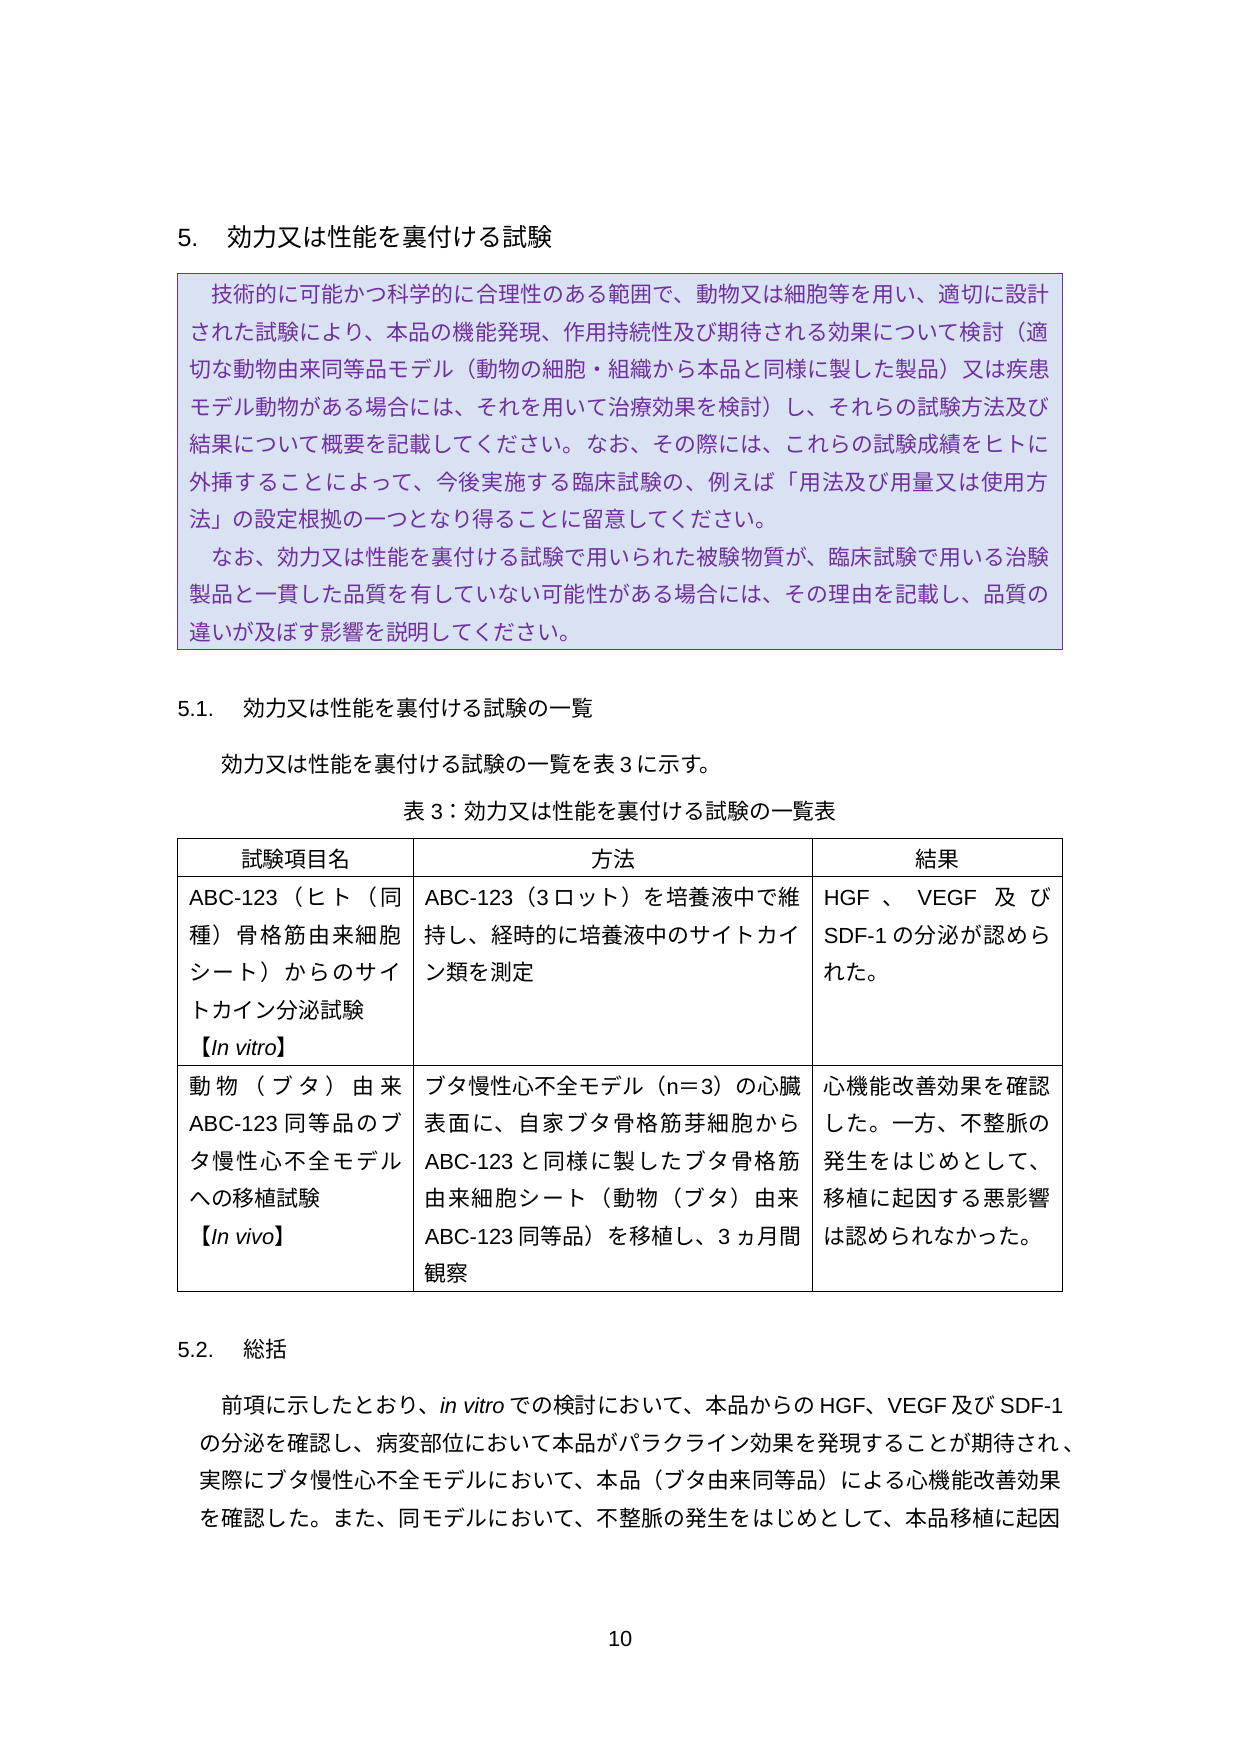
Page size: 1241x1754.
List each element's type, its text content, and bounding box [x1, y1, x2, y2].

table_cell 動物（ブタ）由来ABC-123同等品のブタ慢性心不全モデルへの移植試験 【In vivo】 [178, 1066, 413, 1291]
table_cell ABC-123（3ロット）を培養液中で維持し、経時的に培養液中のサイトカイン類を測定 [414, 877, 812, 1065]
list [199, 1386, 1063, 1536]
text 表 3：効力又は性能を裏付ける試験の一覧表 [177, 791, 1063, 828]
subtitle 総括 [177, 1329, 1063, 1367]
table_cell ブタ慢性心不全モデル（n＝3）の心臓表面に、自家ブタ骨格筋芽細胞からABC-123と同様に製したブタ骨格筋由来細胞シート（動物（ブタ）由来ABC-123同等品）を移植し、3ヵ月間観察 [414, 1066, 812, 1291]
table_cell ABC-123（ヒト（同種）骨格筋由来細胞シート）からのサイトカイン分泌試験 【In vitro】 [178, 877, 413, 1065]
table_header 試験項目名 [178, 839, 413, 876]
table_cell HGF、VEGF及びSDF-1の分泌が認められた。 [813, 877, 1062, 1065]
subtitle 効力又は性能を裏付ける試験 [177, 217, 1063, 254]
table_header 技術的に可能かつ科学的に合理性のある範囲で、動物又は細胞等を用い、適切に設計された試験により、本品の機能発現、作用持続性及び期待される効果について検討（適切な動物由来同等品モデル（動物の細胞・組織から本品と同様に製した製品）又は疾患モデル動物がある場合には、それを用いて治療効果を検討）し、それらの試験方法及び結果について概要を記載してください。なお、その際には、これらの試験成績をヒトに外挿することによって、今後実施する臨床試験の、例えば「用法及び用量又は使用方法」の設定根拠の一つとなり得ることに留意してください。 なお、効力又は性能を裏付ける試験で用いられた被験物質が、臨床試験で用いる治験製品と一貫した品質を有していない可能性がある場合には、その理由を記載し、品質の違いが及ぼす影響を説明してください。 [178, 274, 1062, 649]
table_header 結果 [813, 839, 1062, 876]
list 効力又は性能を裏付ける試験の一覧を表 3に示す。 [199, 744, 1063, 781]
table_header 方法 [414, 839, 812, 876]
table_cell 心機能改善効果を確認した。一方、不整脈の発生をはじめとして、移植に起因する悪影響は認められなかった。 [813, 1066, 1062, 1291]
subtitle 効力又は性能を裏付ける試験の一覧 [177, 688, 1063, 725]
